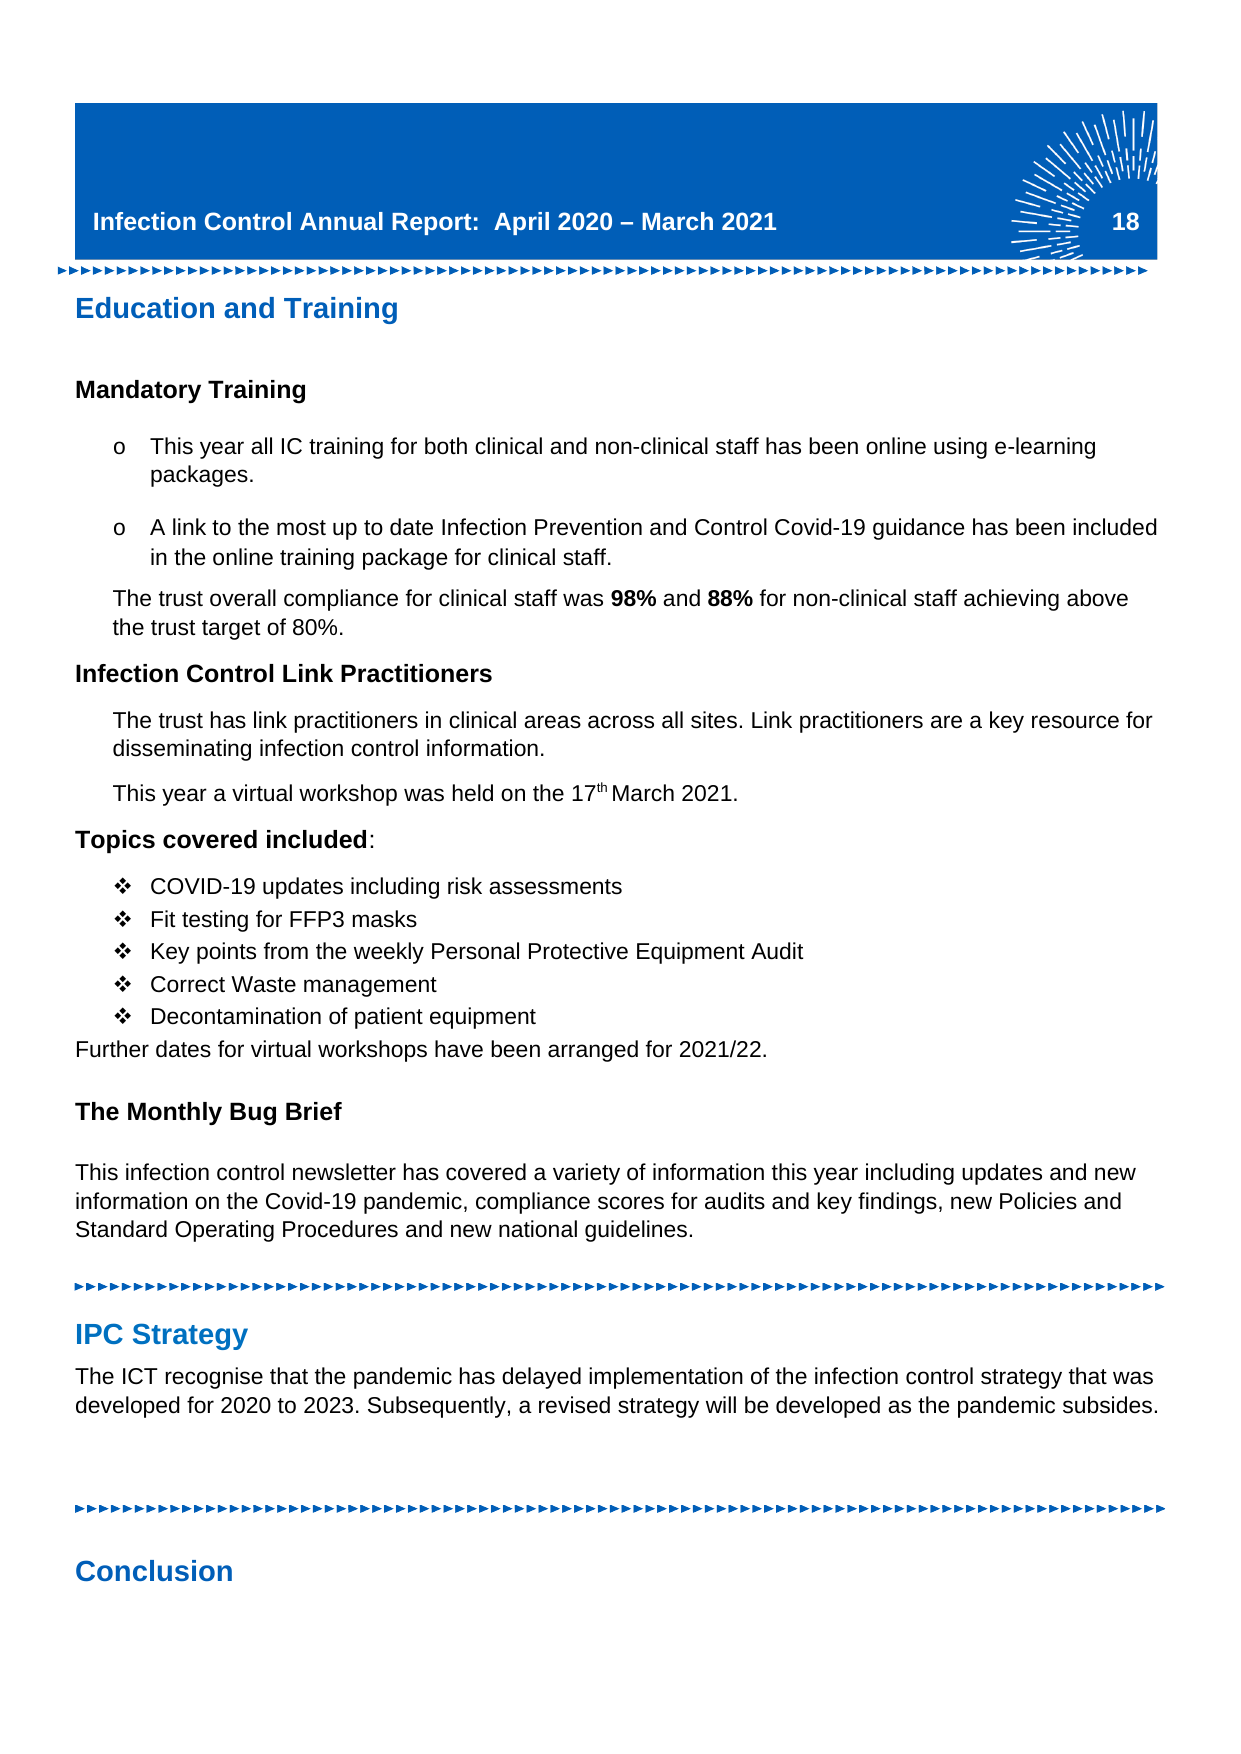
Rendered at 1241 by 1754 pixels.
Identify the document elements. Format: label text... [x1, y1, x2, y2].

text IPC Strategy [75, 1291, 1165, 1351]
list Correct Waste management [112, 971, 1165, 997]
list Fit testing for FFP3 masks [112, 906, 1165, 932]
text Further dates for virtual workshops have been arranged for 2021/22. [75, 1036, 1165, 1062]
picture [57, 266, 1148, 275]
text The trust overall compliance for clinical staff was 98% and 88% for non-clinical staff achieving above the trust target of 80%. [112, 585, 1165, 640]
list A link to the most up to date Infection Prevention and Control Covid-19 guidance has been included in the online training package for clinical staff. [112, 514, 1165, 571]
picture [74, 1283, 1165, 1291]
subtitle Education and Training [75, 292, 1165, 325]
text This infection control newsletter has covered a variety of information this year including updates and new information on the Covid-19 pandemic, compliance scores for audits and key findings, new Policies and Standard Operating Procedures and new national guidelines. [75, 1159, 1165, 1243]
list This year all IC training for both clinical and non-clinical staff has been online using e-learning packages. [112, 433, 1165, 488]
text The Monthly Bug Brief [75, 1097, 1165, 1126]
text The ICT recognise that the pandemic has delayed implementation of the infection control strategy that was developed for 2020 to 2023. Subsequently, a revised strategy will be developed as the pandemic subsides. [75, 1363, 1165, 1418]
text Infection Control Link Practitioners [75, 659, 1165, 688]
picture [75, 103, 1158, 260]
text This year a virtual workshop was held on the 17th March 2021. [112, 780, 1165, 806]
list Key points from the weekly Personal Protective Equipment Audit [112, 938, 1165, 964]
text Mandatory Training [75, 375, 1165, 404]
text Topics covered included: [75, 825, 1165, 854]
list COVID-19 updates including risk assessments [112, 873, 1165, 899]
text The trust has link practitioners in clinical areas across all sites. Link practitioners are a key resource for disseminating infection control information. [112, 707, 1165, 761]
list Decontamination of patient equipment [112, 1003, 1165, 1030]
subtitle Conclusion [75, 1513, 1165, 1588]
picture [75, 1505, 1166, 1513]
